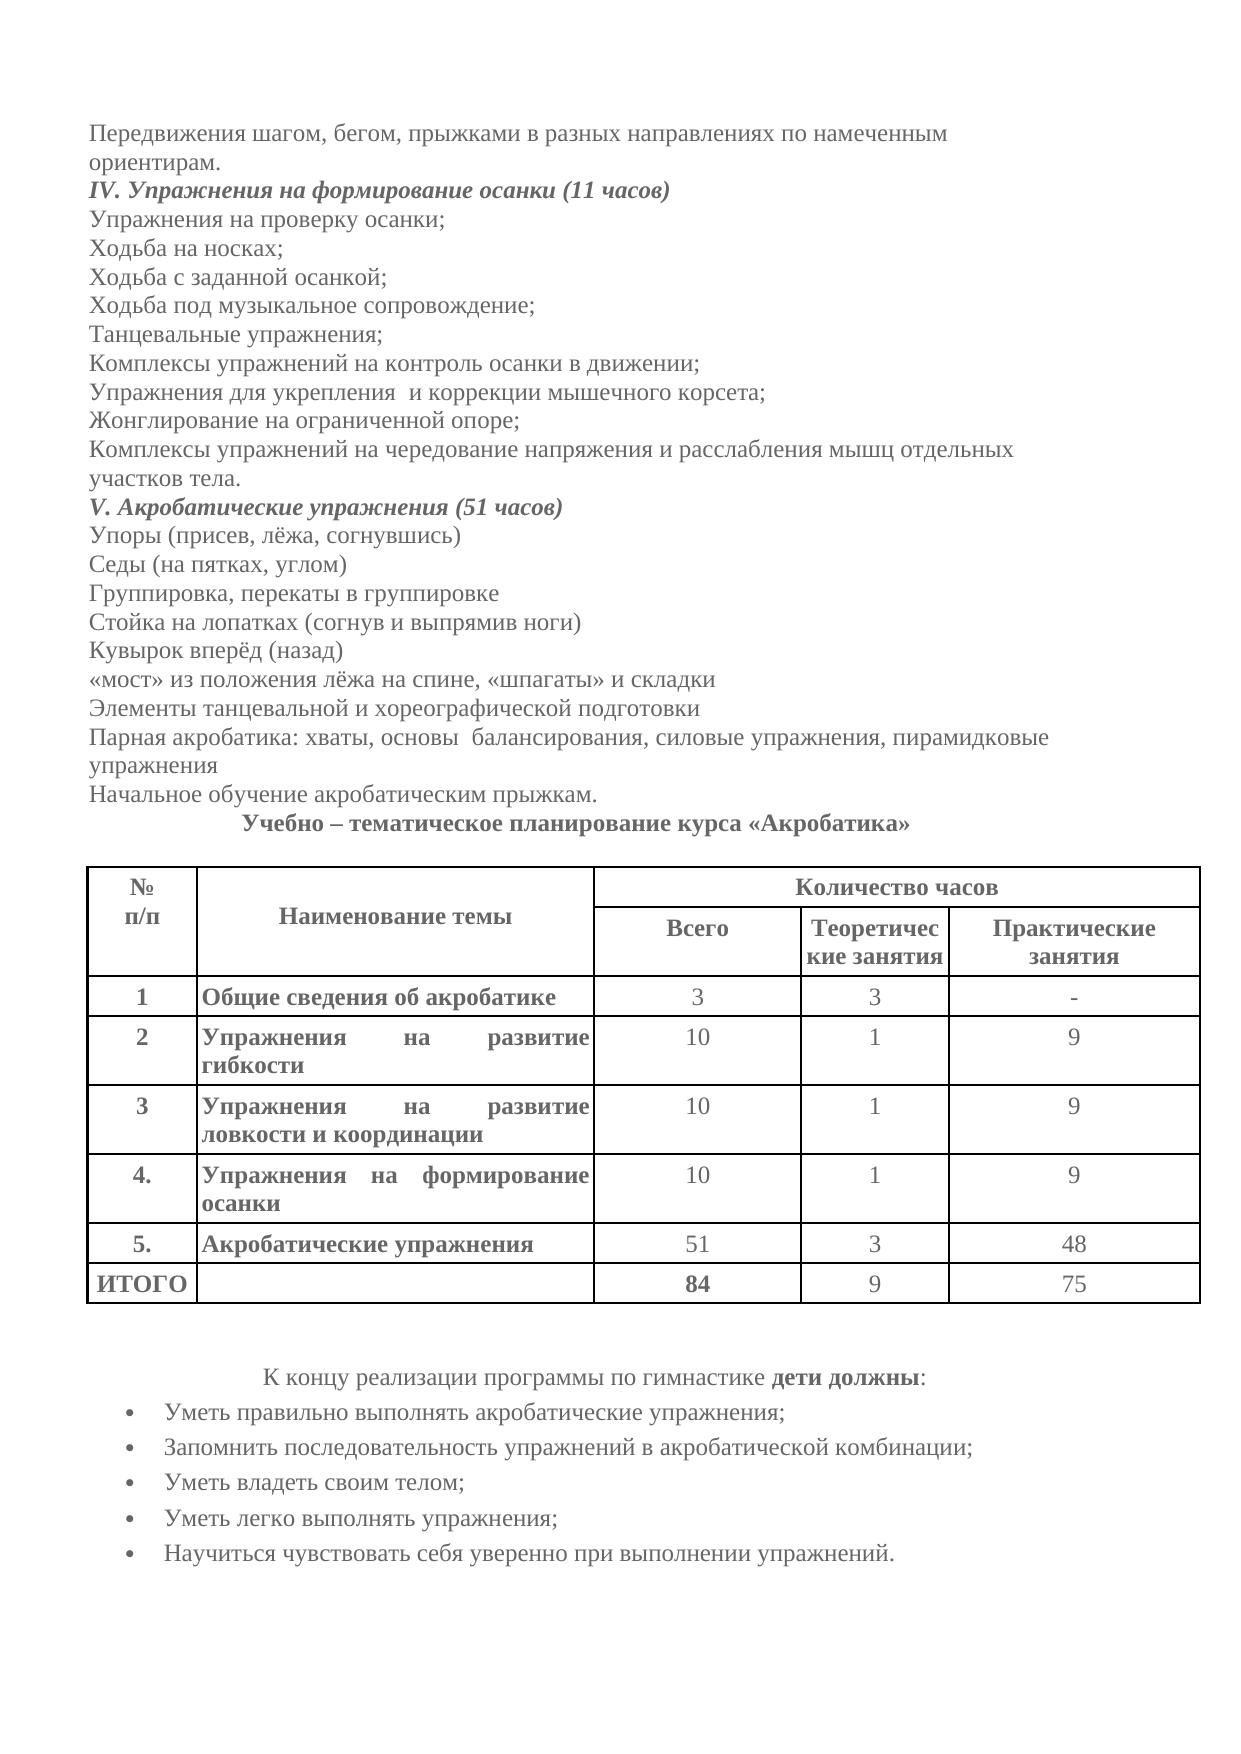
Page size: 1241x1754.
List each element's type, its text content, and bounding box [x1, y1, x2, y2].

table_cell Упражнения на формирование осанки [198, 1155, 593, 1222]
text Начальное обучение акробатическим прыжкам. [88, 779, 1063, 808]
table_cell 51 [595, 1224, 800, 1262]
table_cell 1 [802, 1017, 948, 1084]
table_cell 9 [802, 1264, 948, 1302]
text V. Акробатические упражнения (51 часов) [88, 492, 1063, 521]
text Кувырок вперёд (назад) [88, 636, 1063, 664]
list Уметь легко выполнять упражнения; [126, 1496, 1063, 1531]
table_cell ИТОГО [89, 1264, 196, 1302]
table_cell Общие сведения об акробатике [198, 977, 593, 1015]
table_cell 1 [802, 1086, 948, 1153]
table_cell 2 [89, 1017, 196, 1084]
table_cell 5. [89, 1224, 196, 1262]
text Передвижения шагом, бегом, прыжками в разных направлениях по намеченным ориентирам. [88, 118, 1063, 176]
list Уметь правильно выполнять акробатические упражнения; [126, 1391, 1063, 1426]
table_cell [198, 1264, 593, 1302]
text Группировка, перекаты в группировке [88, 578, 1063, 607]
table_cell 75 [950, 1264, 1199, 1302]
text Ходьба под музыкальное сопровождение; [88, 291, 1063, 319]
table_cell 84 [595, 1264, 800, 1302]
list Научиться чувствовать себя уверенно при выполнении упражнений. [126, 1531, 1063, 1567]
table_cell 9 [950, 1086, 1199, 1153]
list Уметь владеть своим телом; [126, 1461, 1063, 1496]
text Танцевальные упражнения; [88, 319, 1063, 348]
text Комплексы упражнений на контроль осанки в движении; [88, 348, 1063, 377]
table_header Наименование темы [198, 868, 593, 975]
table_cell 3 [802, 1224, 948, 1262]
table_cell Практические занятия [950, 908, 1199, 975]
table_cell Акробатические упражнения [198, 1224, 593, 1262]
table_cell 3 [89, 1086, 196, 1153]
table_cell 48 [950, 1224, 1199, 1262]
table_cell Упражнения на развитие гибкости [198, 1017, 593, 1084]
text Седы (на пятках, углом) [88, 549, 1063, 578]
table_cell 9 [950, 1017, 1199, 1084]
text Упражнения на проверку осанки; [88, 204, 1063, 233]
table_cell 3 [802, 977, 948, 1015]
table_cell 4. [89, 1155, 196, 1222]
table_cell 10 [595, 1086, 800, 1153]
list Запомнить последовательность упражнений в акробатической комбинации; [126, 1426, 1063, 1461]
table_cell 10 [595, 1155, 800, 1222]
text Учебно – тематическое планирование курса «Акробатика» [88, 808, 1063, 837]
table_cell 10 [595, 1017, 800, 1084]
text Упоры (присев, лёжа, согнувшись) [88, 521, 1063, 549]
text «мост» из положения лёжа на спине, «шпагаты» и складки [88, 664, 1063, 693]
table_header Количество часов [595, 868, 1199, 906]
table_cell 1 [802, 1155, 948, 1222]
text Жонглирование на ограниченной опоре; [88, 406, 1063, 434]
text IV. Упражнения на формирование осанки (11 часов) [88, 176, 1063, 204]
table_cell Упражнения на развитие ловкости и координации [198, 1086, 593, 1153]
table_cell - [950, 977, 1199, 1015]
table_header № п/п [89, 868, 196, 975]
text Ходьба с заданной осанкой; [88, 262, 1063, 291]
text Ходьба на носках; [88, 233, 1063, 262]
text Комплексы упражнений на чередование напряжения и расслабления мышц отдельных участков тела. [88, 434, 1063, 492]
table_cell Теоретические занятия [802, 908, 948, 975]
table_cell 1 [89, 977, 196, 1015]
text Парная акробатика: хваты, основы балансирования, силовые упражнения, пирамидковые упражнения [88, 722, 1063, 779]
table_cell Всего [595, 908, 800, 975]
text Стойка на лопатках (согнув и выпрямив ноги) [88, 607, 1063, 636]
table_cell 3 [595, 977, 800, 1015]
table_cell 9 [950, 1155, 1199, 1222]
text Упражнения для укрепления и коррекции мышечного корсета; [88, 377, 1063, 406]
text К концу реализации программы по гимнастике дети должны: [88, 1362, 1063, 1391]
text Элементы танцевальной и хореографической подготовки [88, 693, 1063, 722]
